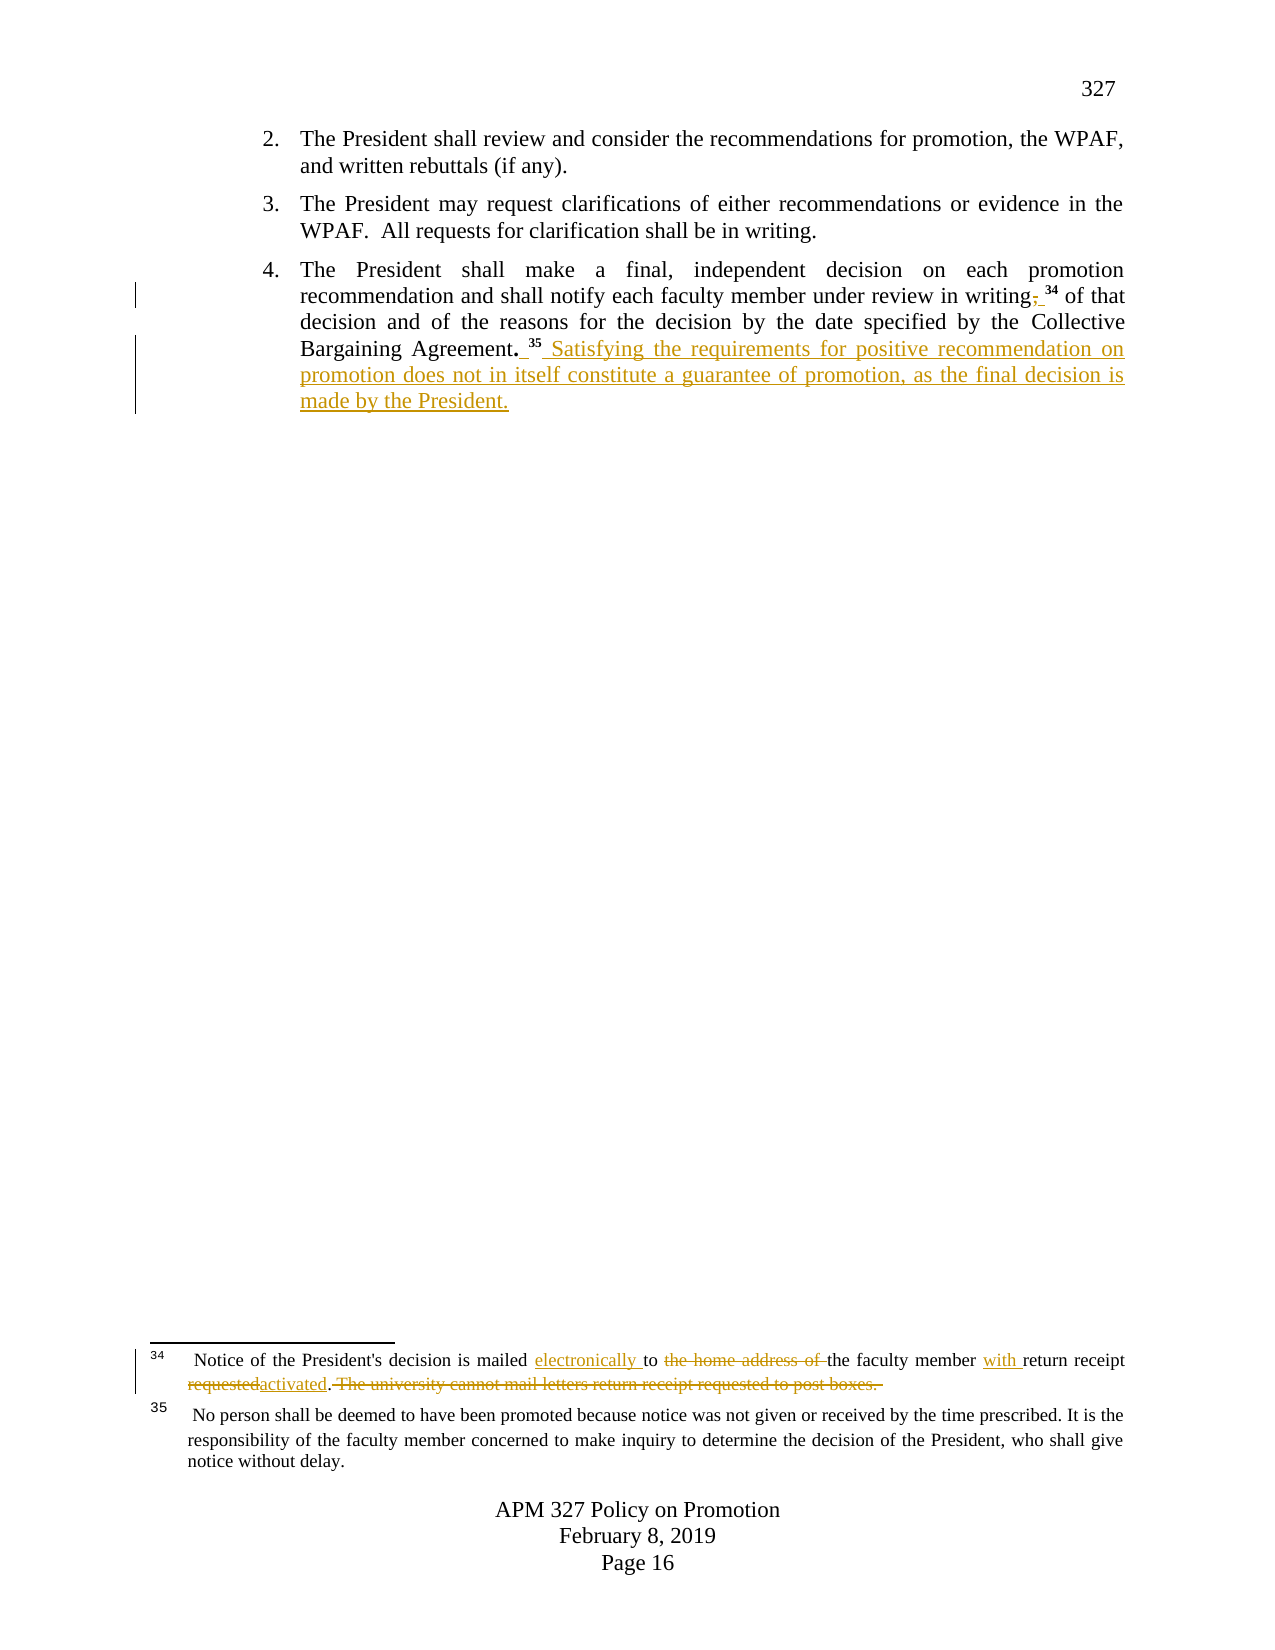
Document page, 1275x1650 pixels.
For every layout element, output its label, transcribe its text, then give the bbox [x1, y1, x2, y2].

text 2. The President shall review and consider the recommendations for promotion, the WPAF, and written rebuttals (if any). [262, 125, 1125, 178]
text 3. The President may request clarifications of either recommendations or evidence in the WPAF. All requests for clarification shall be in writing. [262, 191, 1125, 243]
text 4. The President shall make a final, independent decision on each promotion recommendation and shall notify each faculty member under review in writing of that decision and of the reasons for the decision by the date specified by the Collective Bargaining Agreement. [262, 256, 1125, 414]
